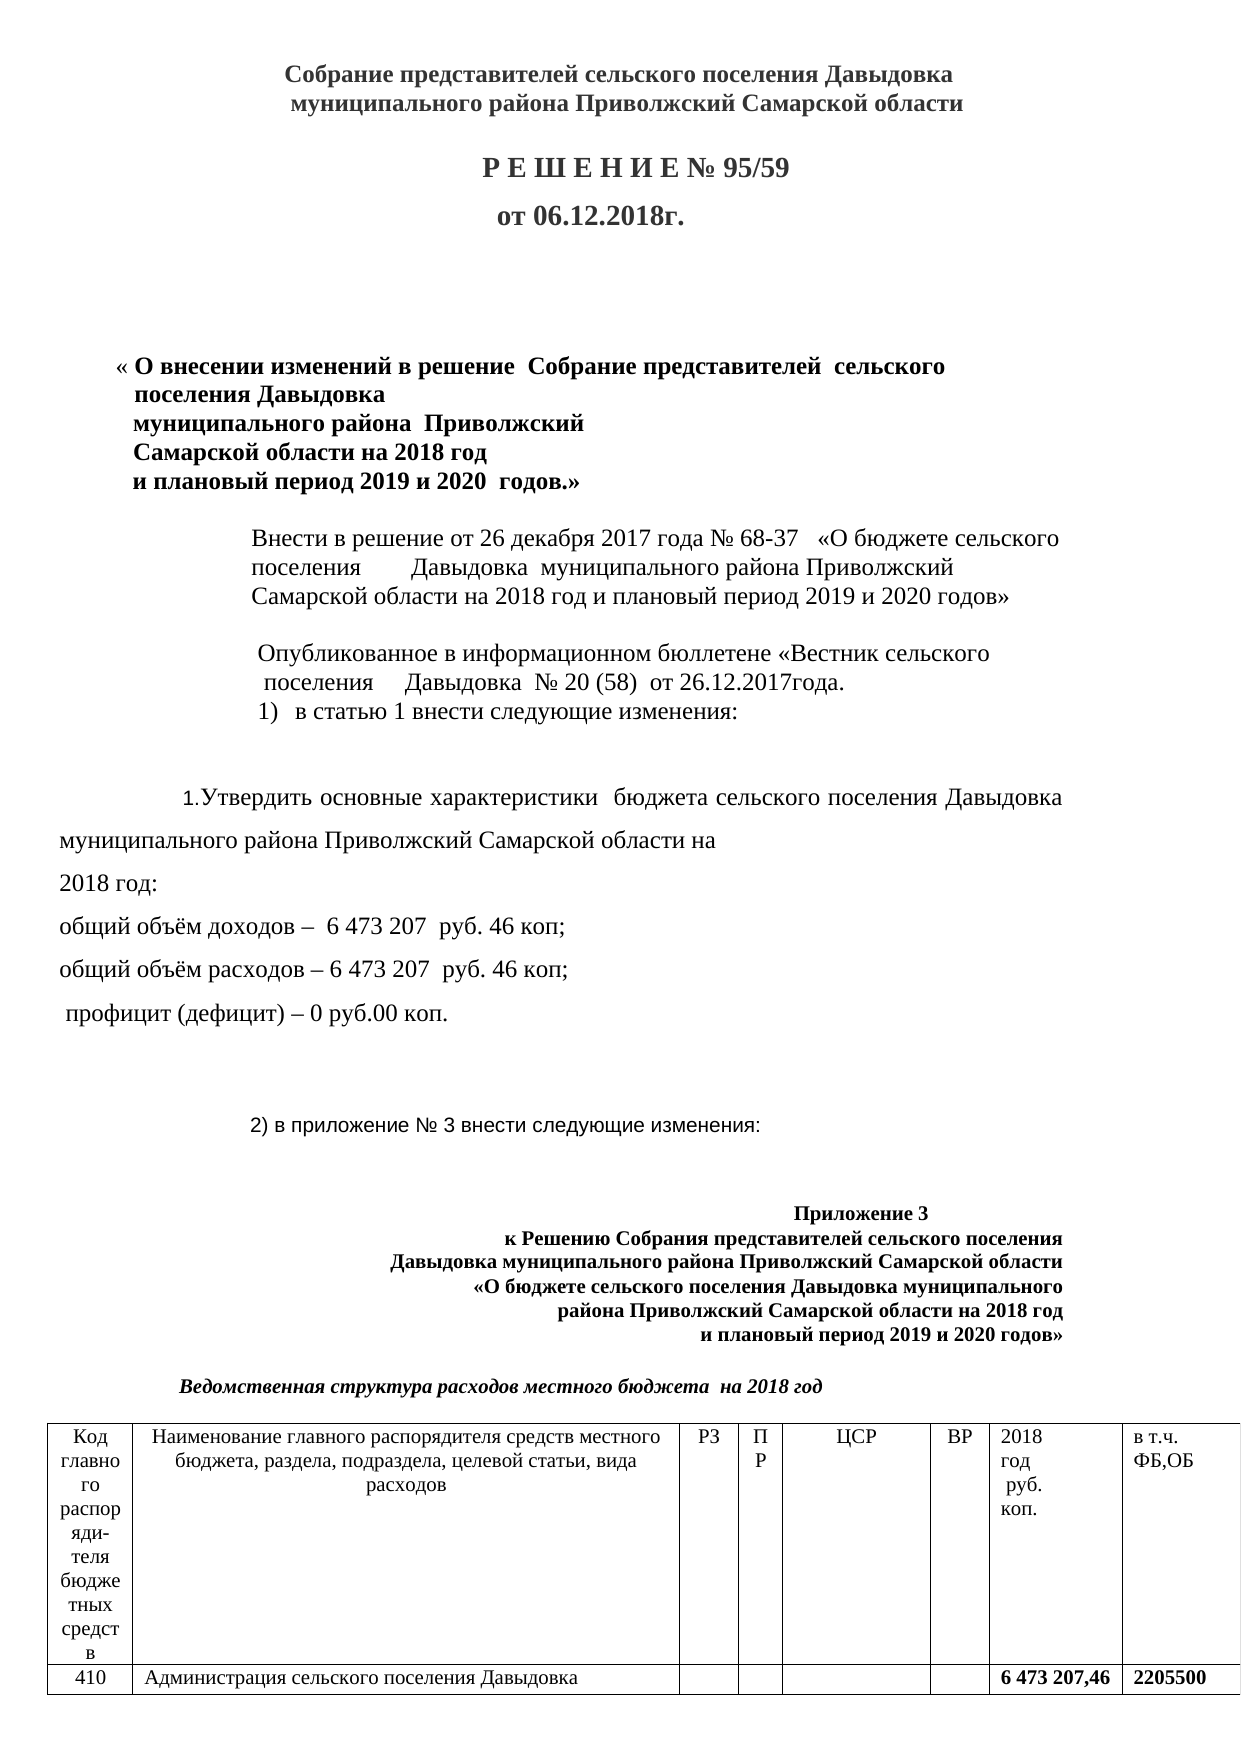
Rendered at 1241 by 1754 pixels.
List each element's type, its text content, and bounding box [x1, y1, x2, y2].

table_cell [931, 1665, 989, 1694]
text общий объём доходов – 6 473 207 руб. 46 коп; [59, 911, 1063, 940]
text к Решению Собрания представителей сельского поселения Давыдовка муниципального района Приволжский Самарской области [59, 1225, 1063, 1273]
table_header Код главного распоряди-теля бюджетных средств [48, 1424, 132, 1664]
list в статью 1 внести следующие изменения: [257, 696, 1063, 724]
text района Приволжский Самарской области на 2018 год [59, 1298, 1063, 1322]
table_header 2018 год руб. коп. [990, 1424, 1122, 1664]
text Ведомственная структура расходов местного бюджета на 2018 год [59, 1374, 1063, 1398]
text и плановый период 2019 и 2020 годов.» [59, 466, 1063, 494]
table_header в т.ч. ФБ,ОБ [1123, 1424, 1240, 1664]
text общий объём расходов – 6 473 207 руб. 46 коп; [59, 954, 1063, 983]
text 2) в приложение № 3 внести следующие изменения: [59, 1113, 1063, 1137]
table_cell 6 473 207,46 [990, 1665, 1122, 1694]
text Внести в решение от 26 декабря 2017 года № 68-37 «О бюджете сельского [59, 523, 1063, 552]
text муниципального района Приволжский Самарской области [59, 88, 1063, 117]
table_cell 410 [48, 1665, 132, 1694]
text поселения Давыдовка [59, 379, 1063, 408]
text профицит (дефицит) – 0 руб.00 коп. [59, 998, 1063, 1026]
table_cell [133, 1665, 679, 1694]
text муниципального района Приволжский [59, 408, 1063, 437]
table_header ВР [931, 1424, 989, 1664]
text Собрание представителей сельского поселения Давыдовка [59, 59, 1063, 88]
table_header Наименование главного распорядителя средств местного бюджета, раздела, подраздела, целевой статьи, вида расходов [133, 1424, 679, 1664]
text Самарской области на 2018 год [59, 437, 1063, 466]
table_header ЦСР [783, 1424, 930, 1664]
text 1.Утвердить основные характеристики бюджета сельского поселения Давыдовка муниципального района Приволжский Самарской области на [59, 782, 1063, 854]
text « О внесении изменений в решение Собрание представителей сельского [59, 351, 1063, 379]
text от 06.12.2018г. [59, 198, 1063, 231]
table_cell [783, 1665, 930, 1694]
text Самарской области на 2018 год и плановый период 2019 и 2020 годов» [59, 581, 1063, 609]
text 2018 год: [59, 868, 1063, 897]
table_cell [739, 1665, 782, 1694]
text «О бюджете сельского поселения Давыдовка муниципального [59, 1273, 1063, 1298]
table_cell 2205500 [1123, 1665, 1240, 1694]
table_cell [680, 1665, 738, 1694]
table_header РЗ [680, 1424, 738, 1664]
text и плановый период 2019 и 2020 годов» [59, 1322, 1063, 1346]
text поселения Давыдовка № 20 (58) от 26.12.2017года. [59, 667, 1063, 696]
table_header ПР [739, 1424, 782, 1664]
text Приложение 3 [59, 1201, 1063, 1225]
text Р Е Ш Е Н И Е № 95/59 [59, 150, 1063, 184]
text поселения Давыдовка муниципального района Приволжский [59, 552, 1063, 581]
text Опубликованное в информационном бюллетене «Вестник сельского [59, 638, 1063, 667]
